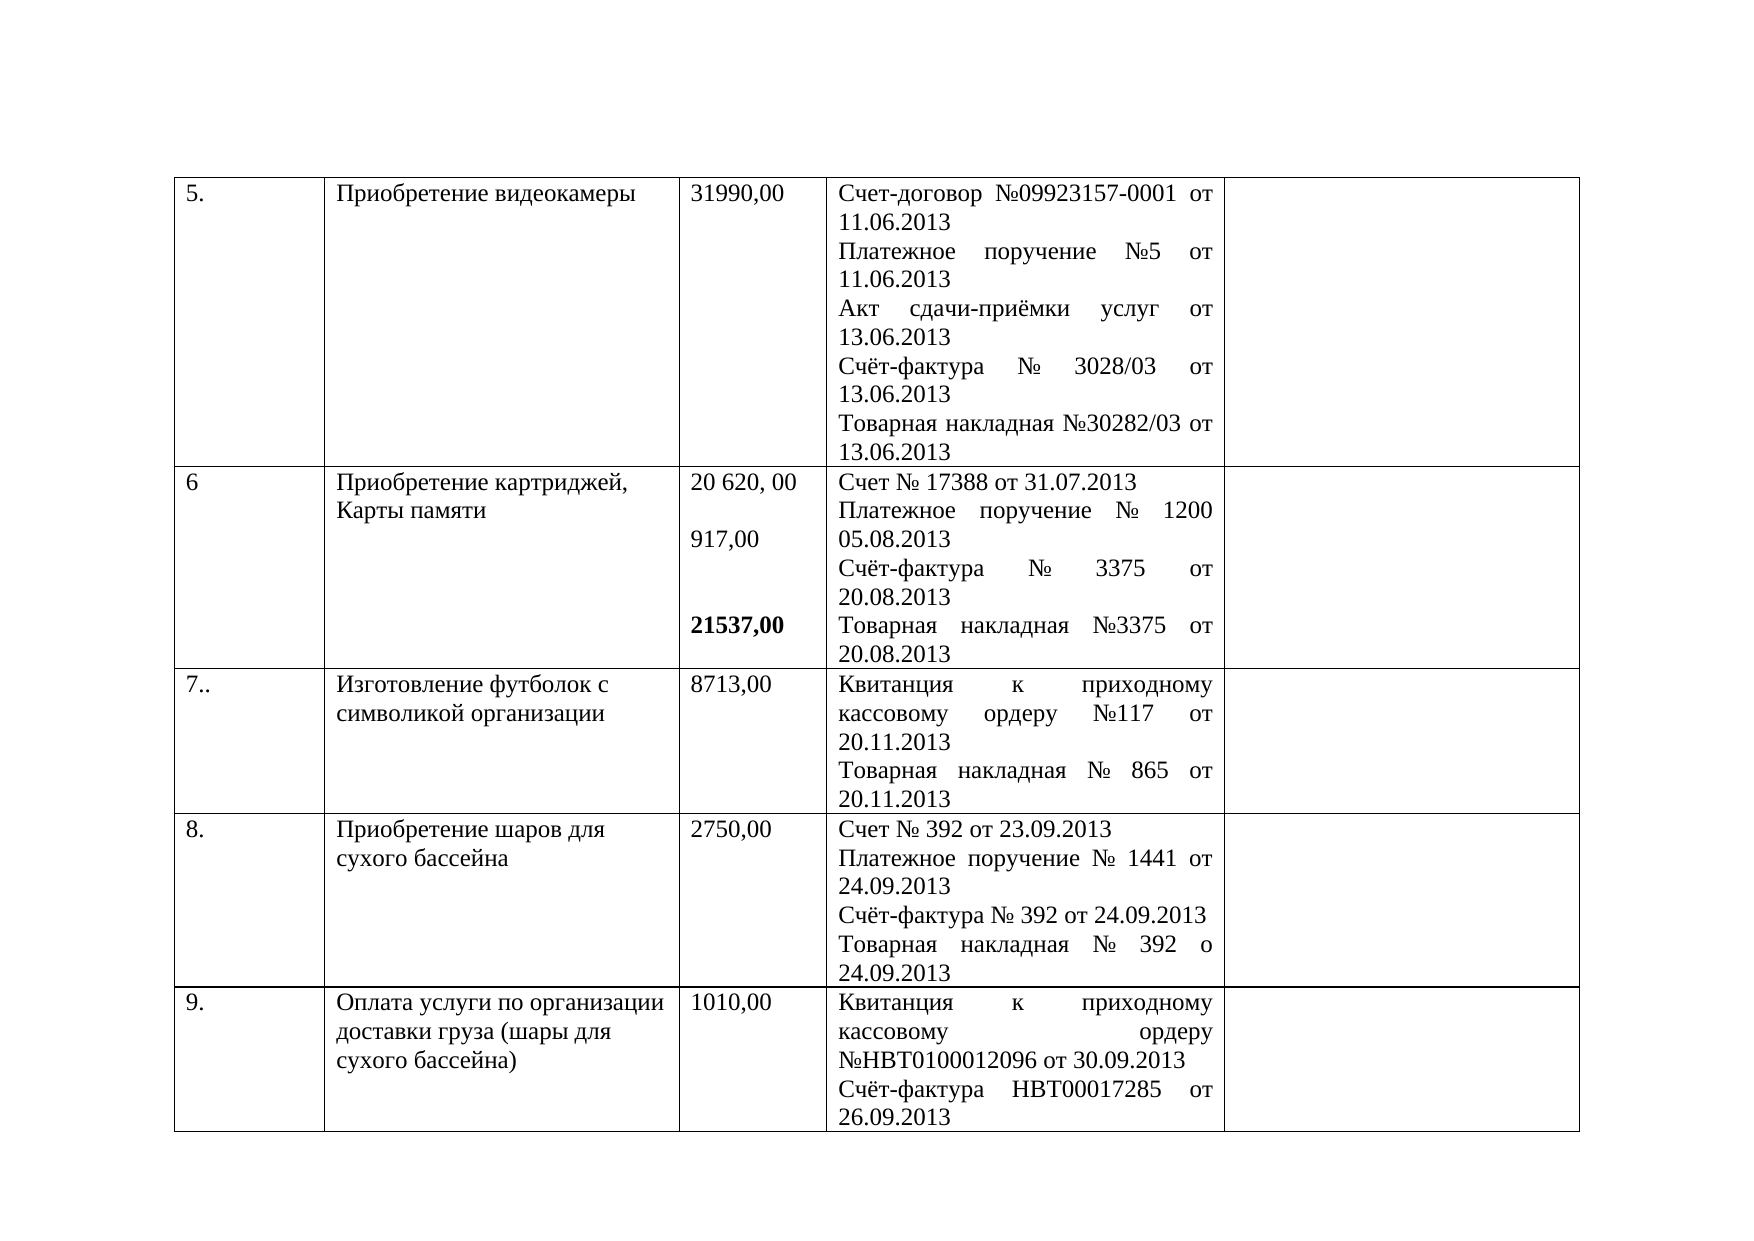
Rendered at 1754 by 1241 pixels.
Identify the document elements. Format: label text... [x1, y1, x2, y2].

table_cell [1225, 467, 1579, 668]
table_cell 31990,00 [680, 178, 826, 466]
table_cell 6 [175, 467, 324, 668]
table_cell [827, 988, 1224, 1131]
table_cell 2750,00 [680, 814, 826, 986]
table_cell 20 620, 00 917,00 21537,00 [680, 467, 826, 668]
table_cell Квитанция к приходному кассовому ордеру №117 от 20.11.2013 Товарная накладная № 865 от 20.11.2013 [827, 669, 1224, 813]
table_cell Приобретение шаров для сухого бассейна [325, 814, 679, 986]
table_cell Счет № 392 от 23.09.2013 Платежное поручение № 1441 от 24.09.2013 Счёт-фактура № 392 от 24.09.2013 Товарная накладная № 392 о 24.09.2013 [827, 814, 1224, 986]
table_cell Приобретение видеокамеры [325, 178, 679, 466]
table_cell 9. [175, 988, 324, 1131]
table_cell [1225, 178, 1579, 466]
table_cell Счет № 17388 от 31.07.2013 Платежное поручение № 1200 05.08.2013 Счёт-фактура № 3375 от 20.08.2013 Товарная накладная №3375 от 20.08.2013 [827, 467, 1224, 668]
table_cell Изготовление футболок с символикой организации [325, 669, 679, 813]
table_cell Счет-договор №09923157-0001 от 11.06.2013 Платежное поручение №5 от 11.06.2013 Акт сдачи-приёмки услуг от 13.06.2013 Счёт-фактура № 3028/03 от 13.06.2013 Товарная накладная №30282/03 от 13.06.2013 [827, 178, 1224, 466]
table_cell Приобретение картриджей, Карты памяти [325, 467, 679, 668]
table_cell 5. [175, 178, 324, 466]
table_cell 8. [175, 814, 324, 986]
table_cell [1225, 669, 1579, 813]
table_cell 7.. [175, 669, 324, 813]
table_cell 8713,00 [680, 669, 826, 813]
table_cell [325, 988, 679, 1131]
table_cell [1225, 814, 1579, 986]
table_cell [1225, 988, 1579, 1131]
table_cell 1010,00 [680, 988, 826, 1131]
